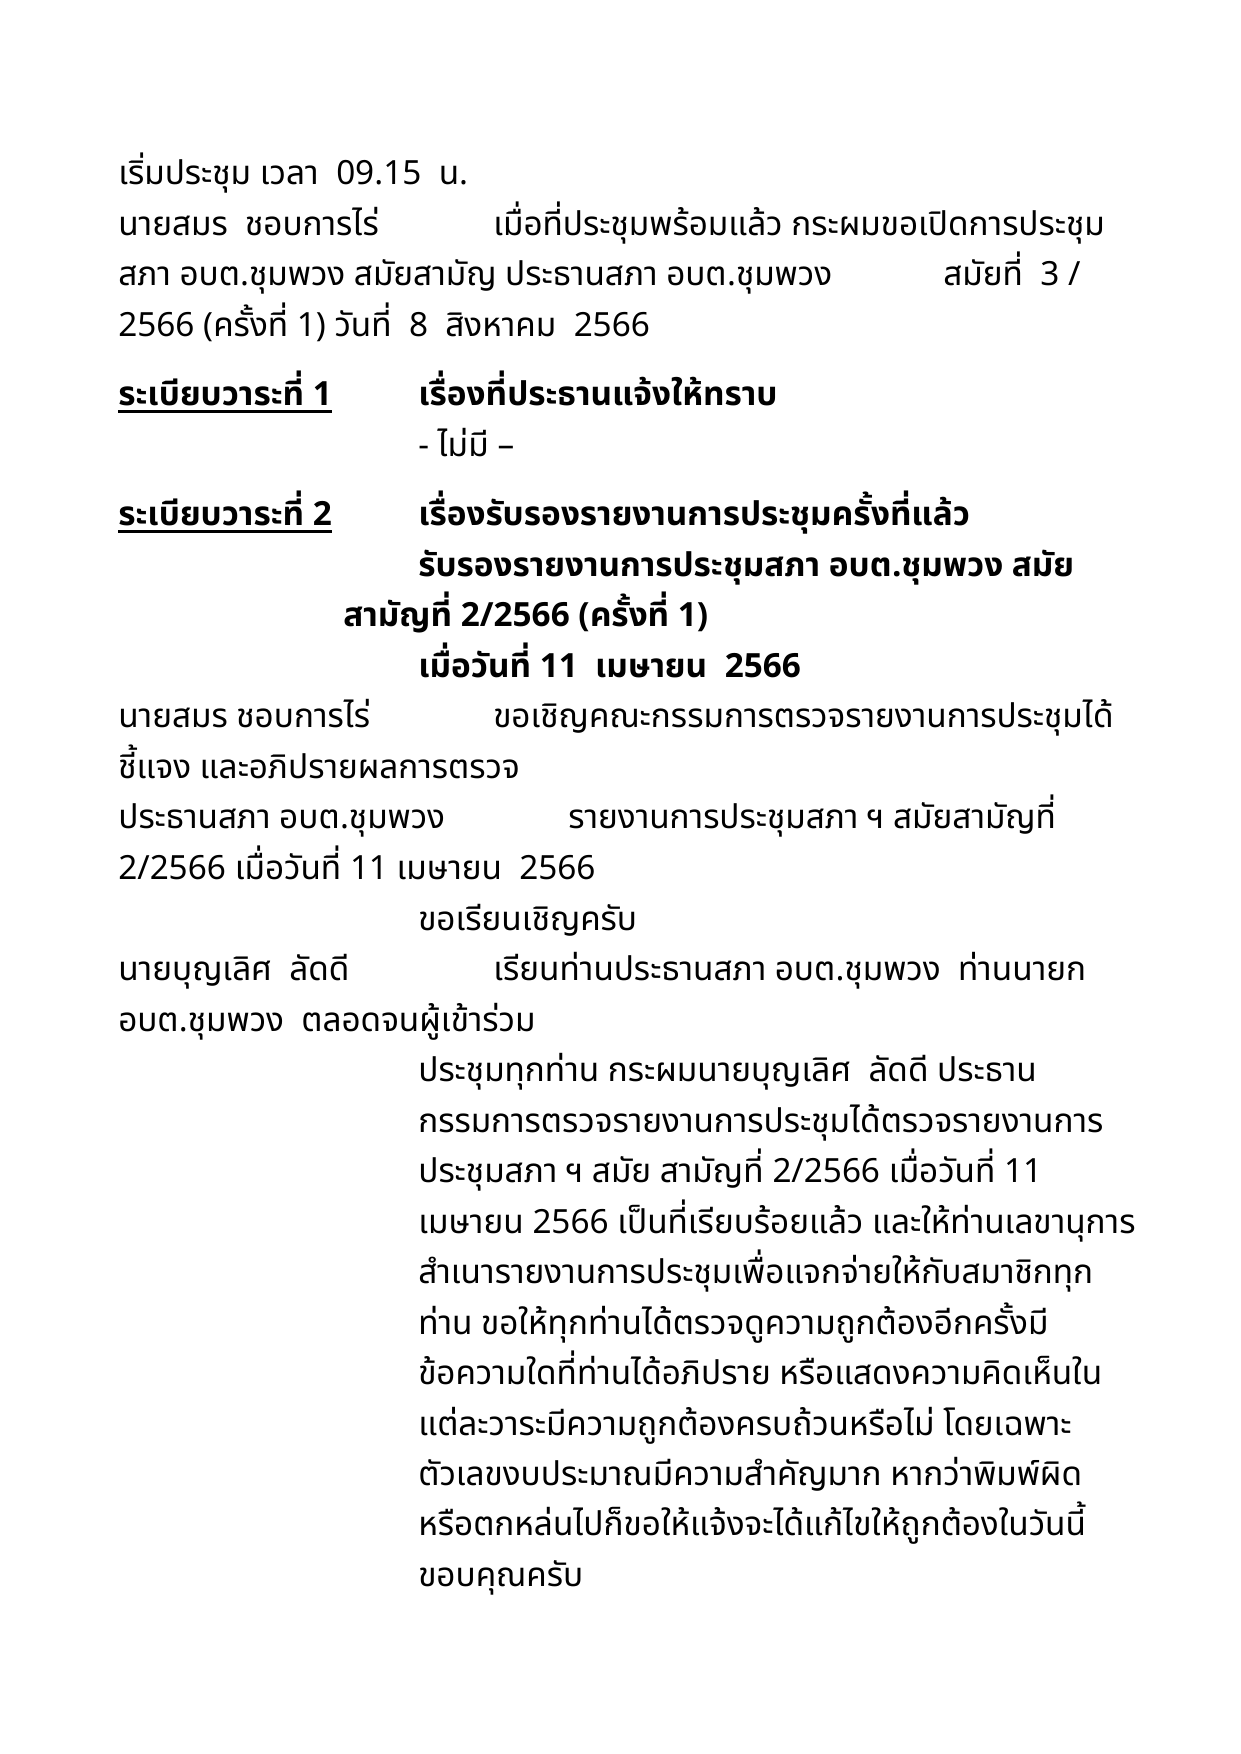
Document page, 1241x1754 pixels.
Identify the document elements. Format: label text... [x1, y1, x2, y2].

text นายบุญเลิศ ลัดดี เรียนท่านประธานสภา อบต.ชุมพวง ท่านนายก อบต.ชุมพวง ตลอดจนผู้เข้าร่วม [118, 945, 1137, 1046]
text เริ่มประชุม เวลา 09.15 น. [118, 149, 1137, 199]
text ประชุมทุกท่าน กระผมนายบุญเลิศ ลัดดี ประธานกรรมการตรวจรายงานการประชุมได้ตรวจรายงานการประชุมสภา ฯ สมัย สามัญที่ 2/2566 เมื่อวันที่ 11 เมษายน 2566 เป็นที่เรียบร้อยแล้ว และให้ท่านเลขานุการสำเนารายงานการประชุมเพื่อแจกจ่ายให้กับสมาชิกทุกท่าน ขอให้ทุกท่านได้ตรวจดูความถูกต้องอีกครั้งมีข้อความใดที่ท่านได้อภิปราย หรือแสดงความคิดเห็นในแต่ละวาระมีความถูกต้องครบถ้วนหรือไม่ โดยเฉพาะตัวเลขงบประมาณมีความสำคัญมาก หากว่าพิมพ์ผิด หรือตกหล่นไปก็ขอให้แจ้งจะได้แก้ไขให้ถูกต้องในวันนี้ ขอบคุณครับ [418, 1046, 1137, 1601]
text ประธานสภา อบต.ชุมพวง รายงานการประชุมสภา ฯ สมัยสามัญที่ 2/2566 เมื่อวันที่ 11 เมษายน 2566 [118, 793, 1137, 894]
text ระเบียบวาระที่ 1 เรื่องที่ประธานแจ้งให้ทราบ [118, 370, 1137, 421]
text นายสมร ชอบการไร่ ขอเชิญคณะกรรมการตรวจรายงานการประชุมได้ชี้แจง และอภิปรายผลการตรวจ [118, 692, 1137, 793]
text ระเบียบวาระที่ 2 เรื่องรับรองรายงานการประชุมครั้งที่แล้ว [118, 490, 1137, 541]
text ขอเรียนเชิญครับ [118, 894, 1137, 945]
text นายสมร ชอบการไร่ เมื่อที่ประชุมพร้อมแล้ว กระผมขอเปิดการประชุมสภา อบต.ชุมพวง สมัยสามัญ ประธานสภา อบต.ชุมพวง สมัยที่ 3 / 2566 (ครั้งที่ 1) วันที่ 8 สิงหาคม 2566 [118, 199, 1137, 351]
text - ไม่มี – [118, 421, 1137, 471]
text รับรองรายงานการประชุมสภา อบต.ชุมพวง สมัยสามัญที่ 2/2566 (ครั้งที่ 1) [343, 541, 1137, 642]
text เมื่อวันที่ 11 เมษายน 2566 [118, 642, 1137, 692]
